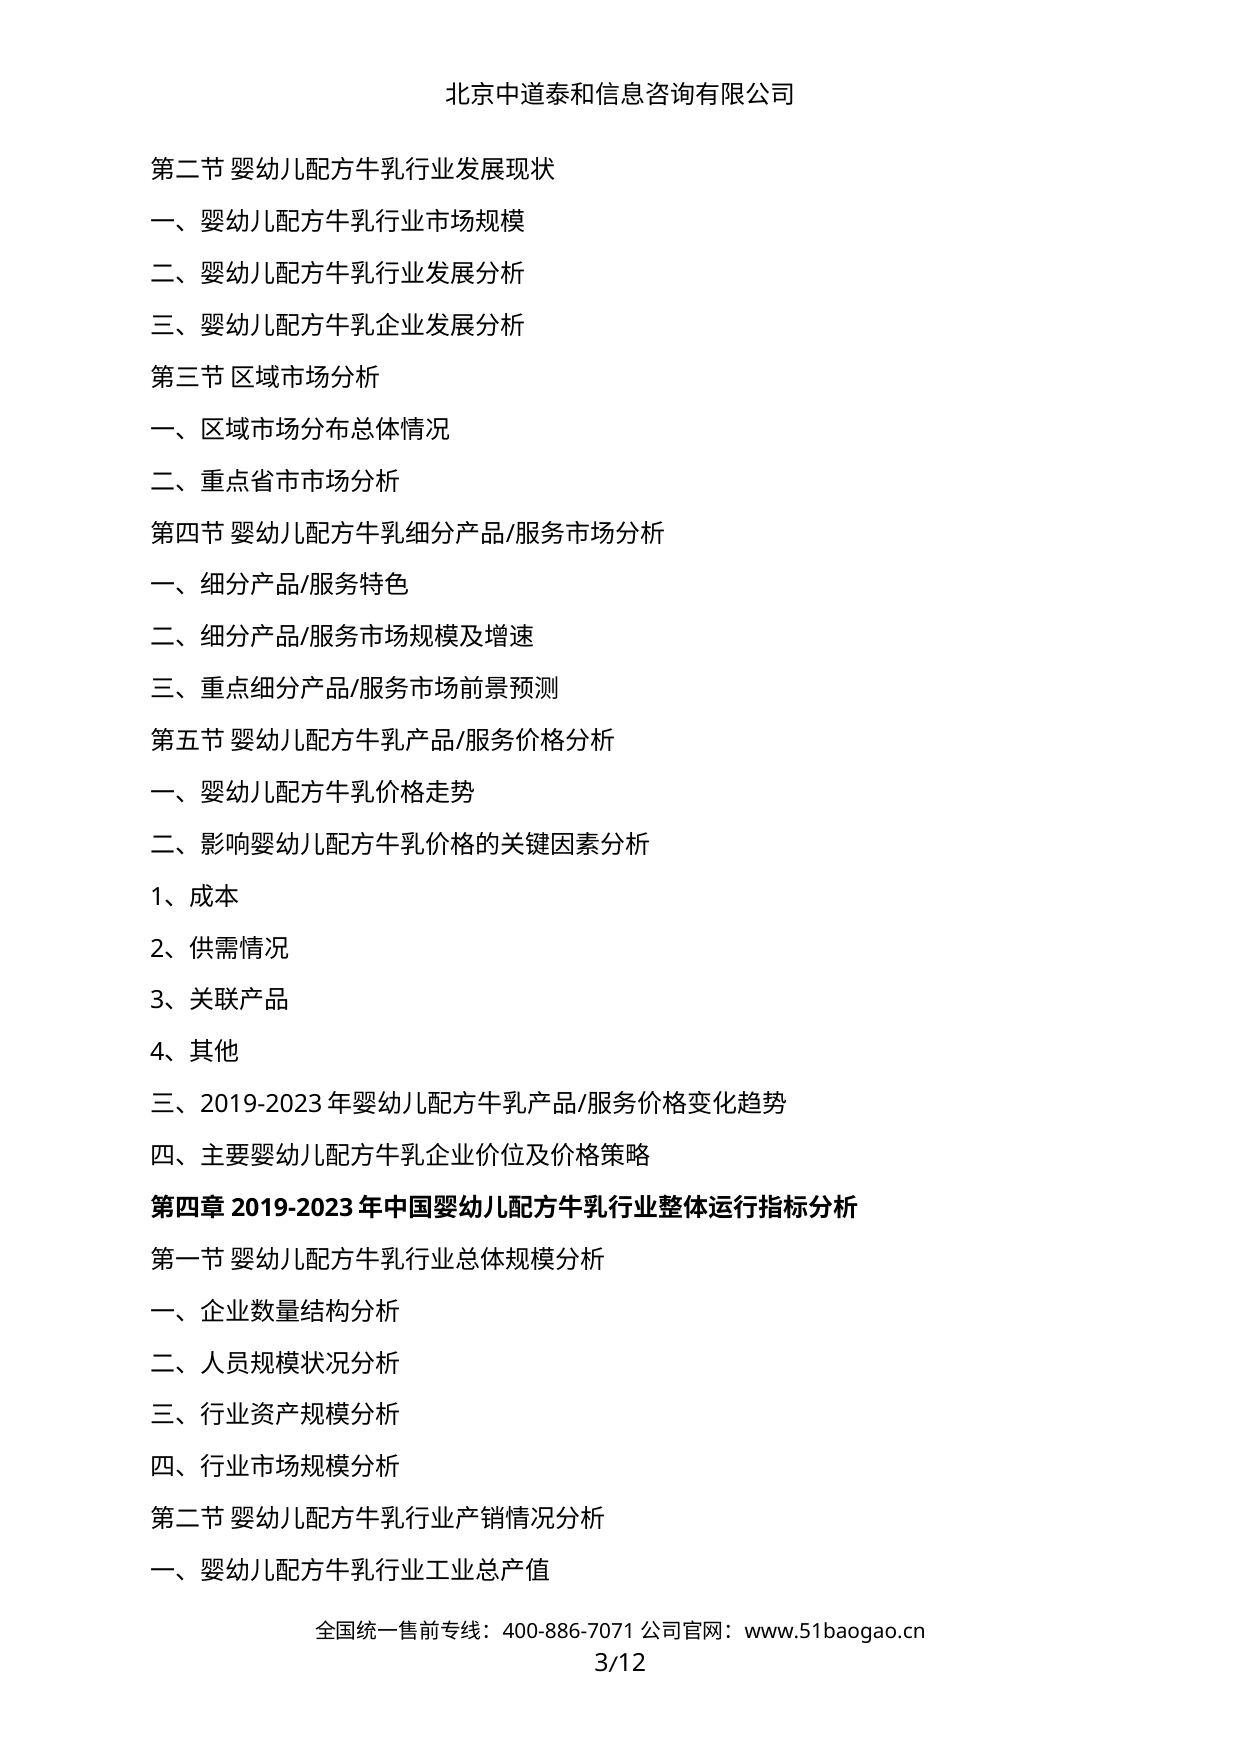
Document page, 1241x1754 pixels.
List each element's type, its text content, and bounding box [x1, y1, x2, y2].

text 四、行业市场规模分析 [150, 1447, 1090, 1483]
text 一、企业数量结构分析 [150, 1291, 1090, 1327]
text 一、婴幼儿配方牛乳行业工业总产值 [150, 1551, 1090, 1587]
text 2、供需情况 [150, 928, 1090, 964]
text 三、2019-2023年婴幼儿配方牛乳产品/服务价格变化趋势 [150, 1084, 1090, 1120]
text 二、婴幼儿配方牛乳行业发展分析 [150, 254, 1090, 290]
text 第二节 婴幼儿配方牛乳行业发展现状 [150, 150, 1090, 186]
text 二、细分产品/服务市场规模及增速 [150, 617, 1090, 653]
text 3、关联产品 [150, 980, 1090, 1016]
text 一、婴幼儿配方牛乳价格走势 [150, 772, 1090, 809]
text 三、重点细分产品/服务市场前景预测 [150, 669, 1090, 705]
text 第五节 婴幼儿配方牛乳产品/服务价格分析 [150, 721, 1090, 757]
text 4、其他 [150, 1032, 1090, 1068]
text 三、行业资产规模分析 [150, 1395, 1090, 1431]
text 第四节 婴幼儿配方牛乳细分产品/服务市场分析 [150, 513, 1090, 549]
text 第四章 2019-2023年中国婴幼儿配方牛乳行业整体运行指标分析 [150, 1187, 1090, 1224]
text 第三节 区域市场分析 [150, 357, 1090, 394]
text 二、重点省市市场分析 [150, 461, 1090, 497]
text 第二节 婴幼儿配方牛乳行业产销情况分析 [150, 1499, 1090, 1535]
text 一、细分产品/服务特色 [150, 565, 1090, 601]
text 第一节 婴幼儿配方牛乳行业总体规模分析 [150, 1239, 1090, 1276]
text 二、影响婴幼儿配方牛乳价格的关键因素分析 [150, 824, 1090, 861]
text 1、成本 [150, 876, 1090, 912]
text 二、人员规模状况分析 [150, 1343, 1090, 1379]
text 四、主要婴幼儿配方牛乳企业价位及价格策略 [150, 1136, 1090, 1172]
text 三、婴幼儿配方牛乳企业发展分析 [150, 306, 1090, 342]
text 一、婴幼儿配方牛乳行业市场规模 [150, 202, 1090, 238]
text 一、区域市场分布总体情况 [150, 409, 1090, 446]
